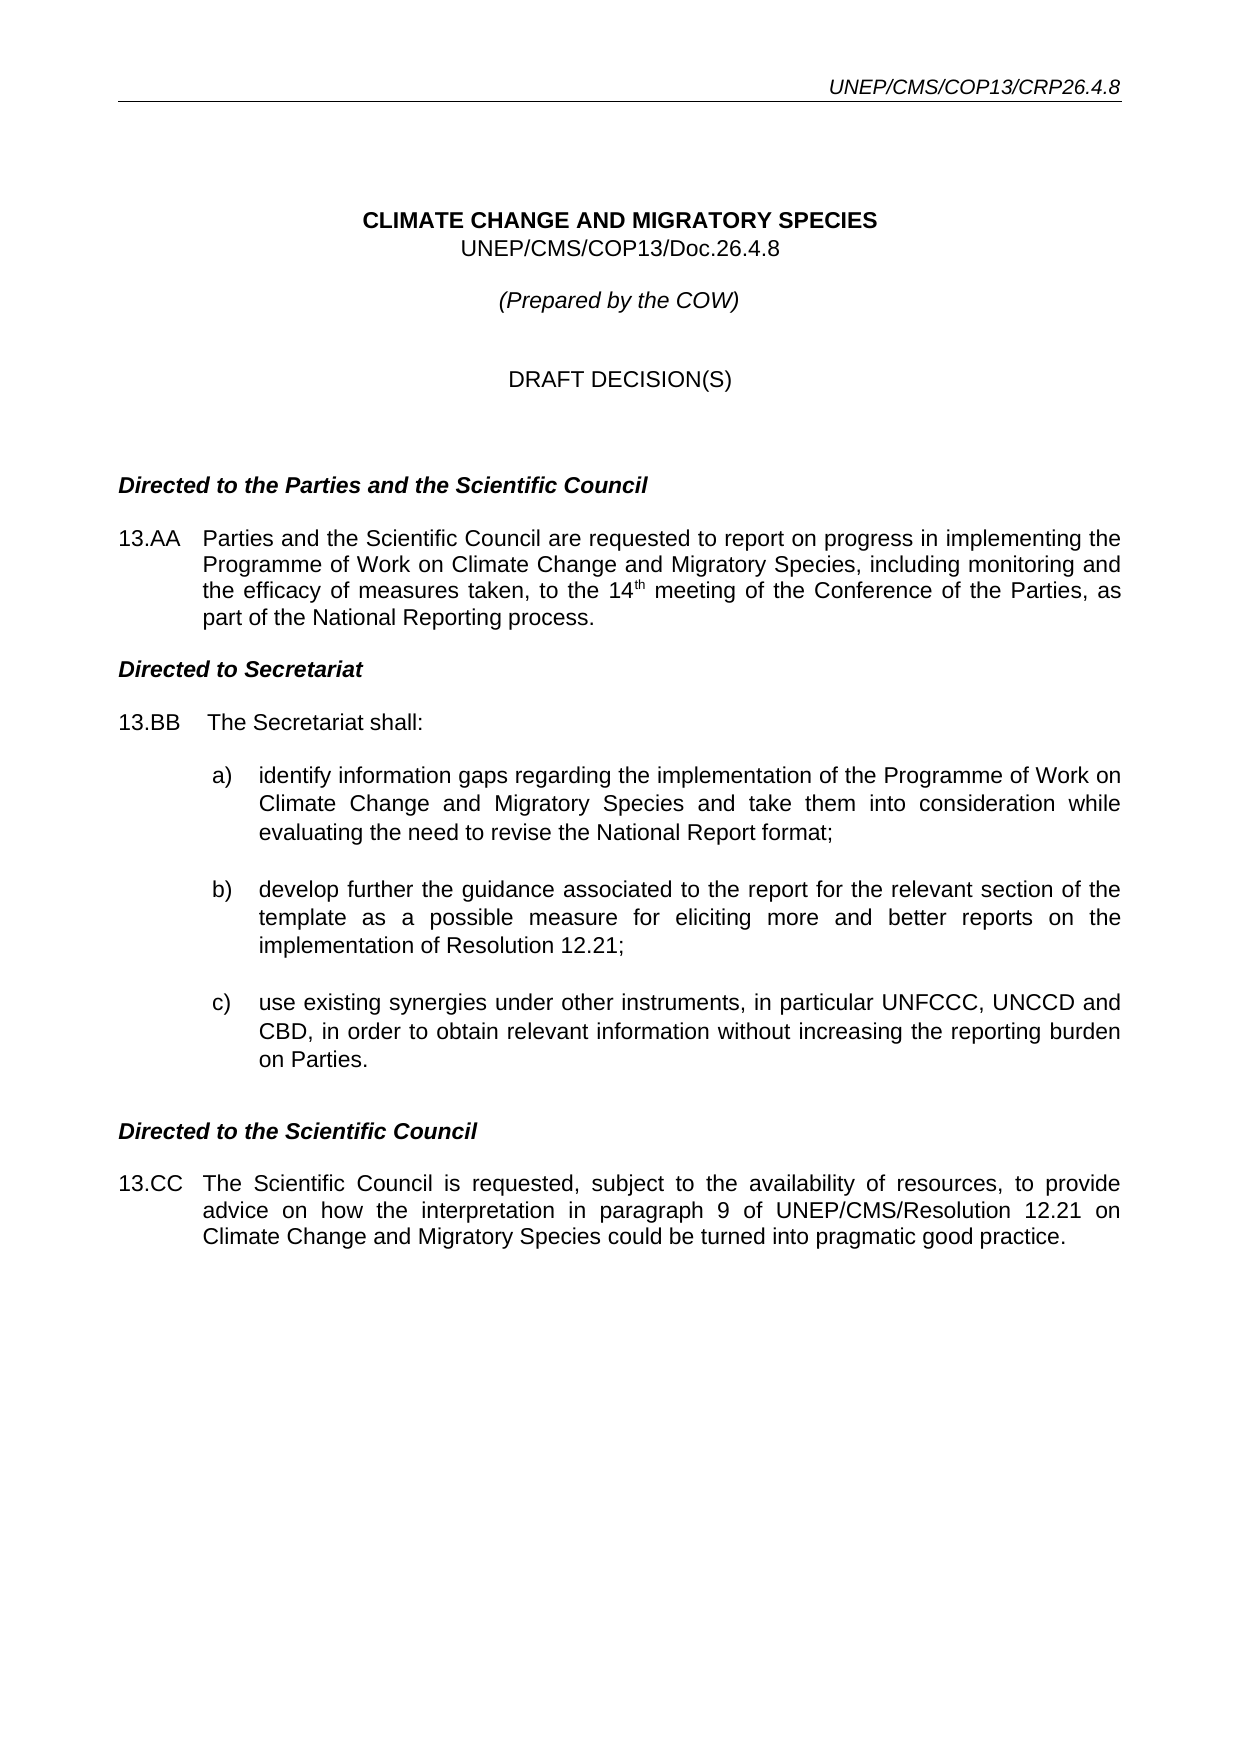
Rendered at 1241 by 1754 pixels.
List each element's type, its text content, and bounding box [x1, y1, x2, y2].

text UNEP/CMS/COP13/Doc.26.4.8 [118, 235, 1122, 261]
text 13.BB The Secretariat shall: [118, 709, 1122, 735]
text (Prepared by the COW) [118, 287, 1122, 314]
text Directed to the Parties and the Scientific Council [118, 472, 1122, 498]
list identify information gaps regarding the implementation of the Programme of Work on Climate Change and Migratory Species and take them into consideration while evaluating the need to revise the National Report format; [212, 762, 1122, 845]
text Directed to the Scientific Council [118, 1118, 1122, 1144]
list use existing synergies under other instruments, in particular UNFCCC, UNCCD and CBD, in order to obtain relevant information without increasing the reporting burden on Parties. [212, 989, 1122, 1072]
text DRAFT DECISION(S) [118, 366, 1122, 393]
text 13.CC The Scientific Council is requested, subject to the availability of resources, to provide advice on how the interpretation in paragraph 9 of UNEP/CMS/Resolution 12.21 on Climate Change and Migratory Species could be turned into pragmatic good practice. [118, 1170, 1122, 1249]
list develop further the guidance associated to the report for the relevant section of the template as a possible measure for eliciting more and better reports on the implementation of Resolution 12.21; [212, 876, 1122, 959]
text 13.AA Parties and the Scientific Council are requested to report on progress in implementing the Programme of Work on Climate Change and Migratory Species, including monitoring and the efficacy of measures taken, to the 14th meeting of the Conference of the Parties, as part of the National Reporting process. [118, 524, 1122, 630]
text Directed to Secretariat [118, 656, 1122, 683]
text CLIMATE CHANGE AND MIGRATORY SPECIES [118, 207, 1122, 233]
